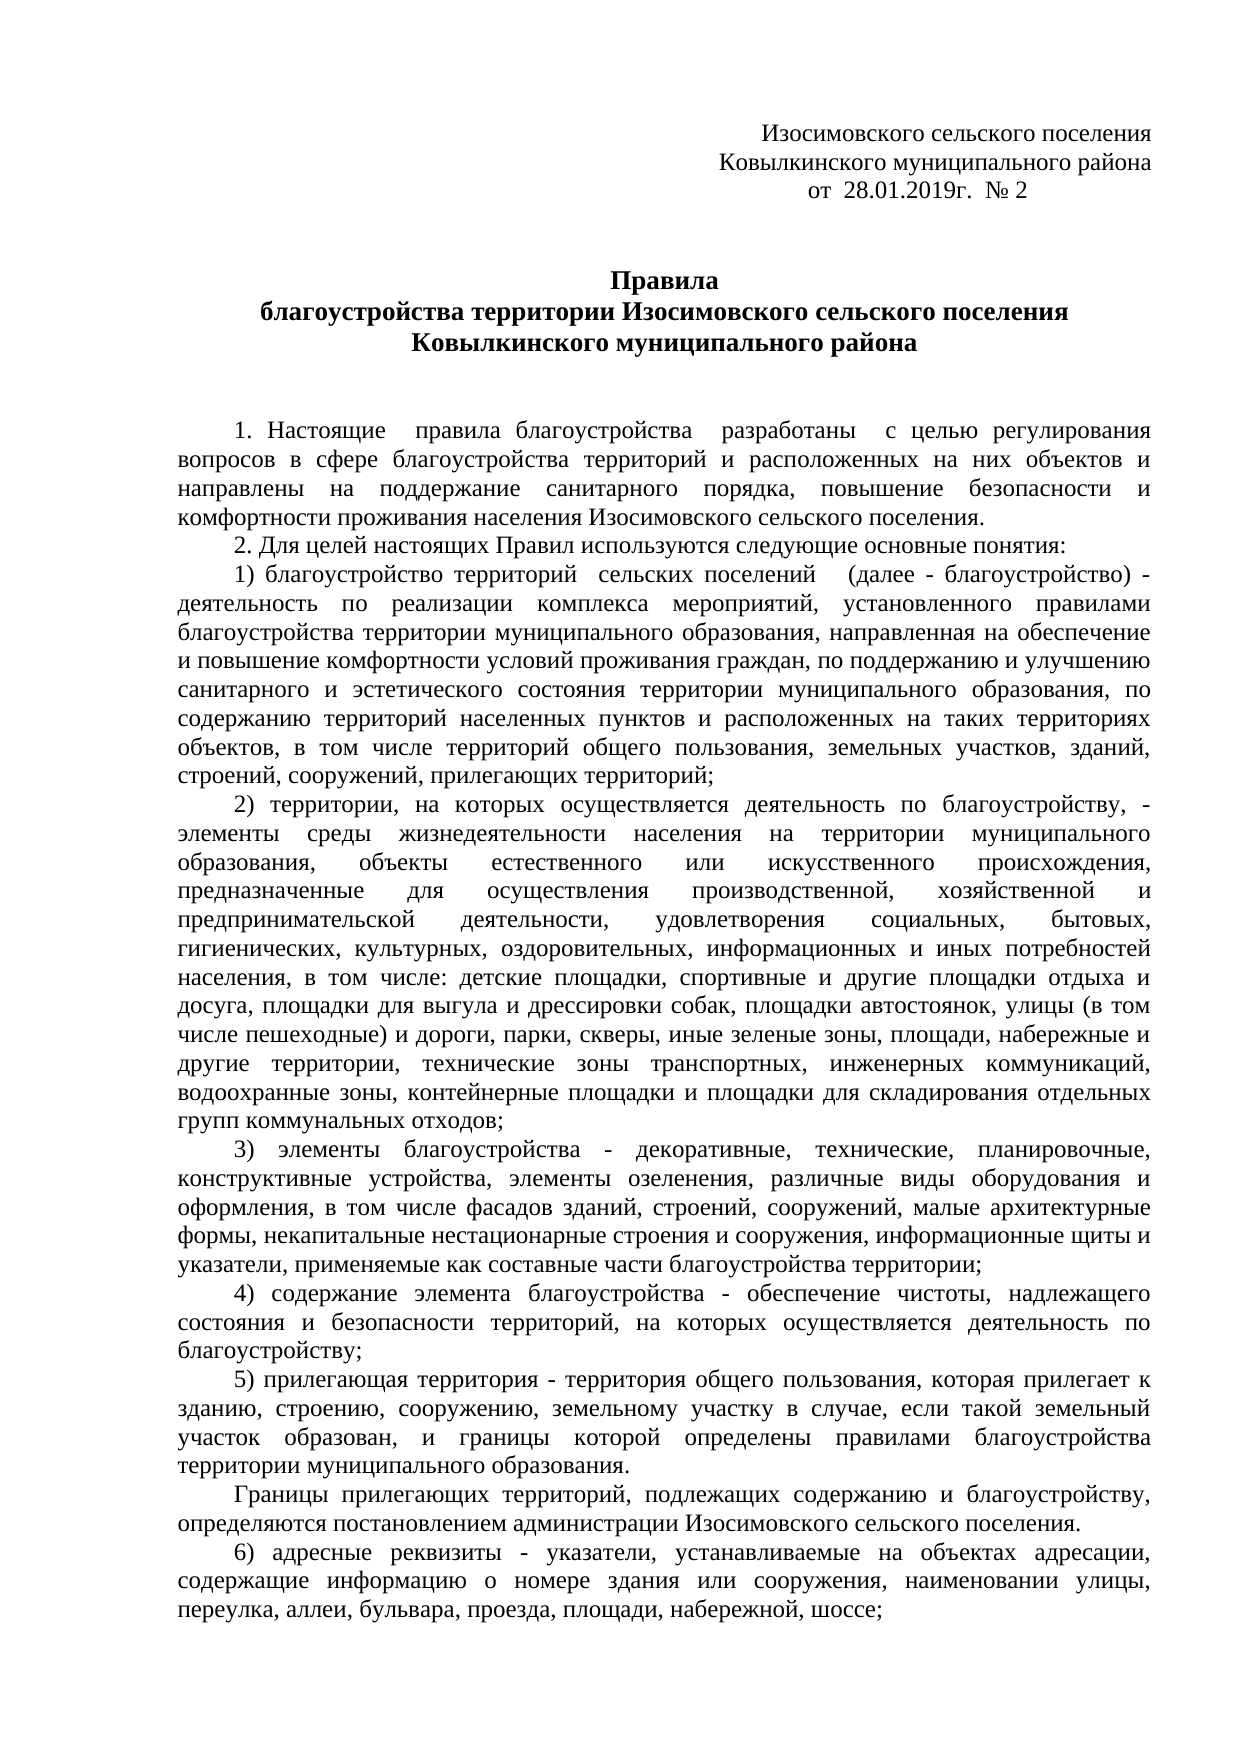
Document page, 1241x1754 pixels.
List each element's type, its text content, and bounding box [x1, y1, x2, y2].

text от 28.01.2019г. № 2 [177, 176, 1152, 204]
text 4) содержание элемента благоустройства - обеспечение чистоты, надлежащего состояния и безопасности территорий, на которых осуществляется деятельность по благоустройству; [177, 1278, 1152, 1364]
text 1. Настоящие правила благоустройства разработаны с целью регулирования вопросов в сфере благоустройства территорий и расположенных на них объектов и направлены на поддержание санитарного порядка, повышение безопасности и комфортности проживания населения Изосимовского сельского поселения. [177, 415, 1152, 530]
text благоустройства территории Изосимовского сельского поселения Ковылкинского муниципального района [177, 295, 1152, 358]
text Изосимовского сельского поселения [177, 118, 1152, 147]
text 2. Для целей настоящих Правил используются следующие основные понятия: [177, 530, 1152, 559]
text 1) благоустройство территорий сельских поселений (далее - благоустройство) - деятельность по реализации комплекса мероприятий, установленного правилами благоустройства территории муниципального образования, направленная на обеспечение и повышение комфортности условий проживания граждан, по поддержанию и улучшению санитарного и эстетического состояния территории муниципального образования, по содержанию территорий населенных пунктов и расположенных на таких территориях объектов, в том числе территорий общего пользования, земельных участков, зданий, строений, сооружений, прилегающих территорий; [177, 559, 1152, 789]
text 6) адресные реквизиты - указатели, устанавливаемые на объектах адресации, содержащие информацию о номере здания или сооружения, наименовании улицы, переулка, аллеи, бульвара, проезда, площади, набережной, шоссе; [177, 1537, 1152, 1623]
text 3) элементы благоустройства - декоративные, технические, планировочные, конструктивные устройства, элементы озеленения, различные виды оборудования и оформления, в том числе фасадов зданий, строений, сооружений, малые архитектурные формы, некапитальные нестационарные строения и сооружения, информационные щиты и указатели, применяемые как составные части благоустройства территории; [177, 1134, 1152, 1278]
text Ковылкинского муниципального района [177, 147, 1152, 176]
text Правила [177, 264, 1152, 295]
text Границы прилегающих территорий, подлежащих содержанию и благоустройству, определяются постановлением администрации Изосимовского сельского поселения. [177, 1479, 1152, 1537]
text 5) прилегающая территория - территория общего пользования, которая прилегает к зданию, строению, сооружению, земельному участку в случае, если такой земельный участок образован, и границы которой определены правилами благоустройства территории муниципального образования. [177, 1364, 1152, 1479]
text 2) территории, на которых осуществляется деятельность по благоустройству, - элементы среды жизнедеятельности населения на территории муниципального образования, объекты естественного или искусственного происхождения, предназначенные для осуществления производственной, хозяйственной и предпринимательской деятельности, удовлетворения социальных, бытовых, гигиенических, культурных, оздоровительных, информационных и иных потребностей населения, в том числе: детские площадки, спортивные и другие площадки отдыха и досуга, площадки для выгула и дрессировки собак, площадки автостоянок, улицы (в том числе пешеходные) и дороги, парки, скверы, иные зеленые зоны, площади, набережные и другие территории, технические зоны транспортных, инженерных коммуникаций, водоохранные зоны, контейнерные площадки и площадки для складирования отдельных групп коммунальных отходов; [177, 789, 1152, 1134]
